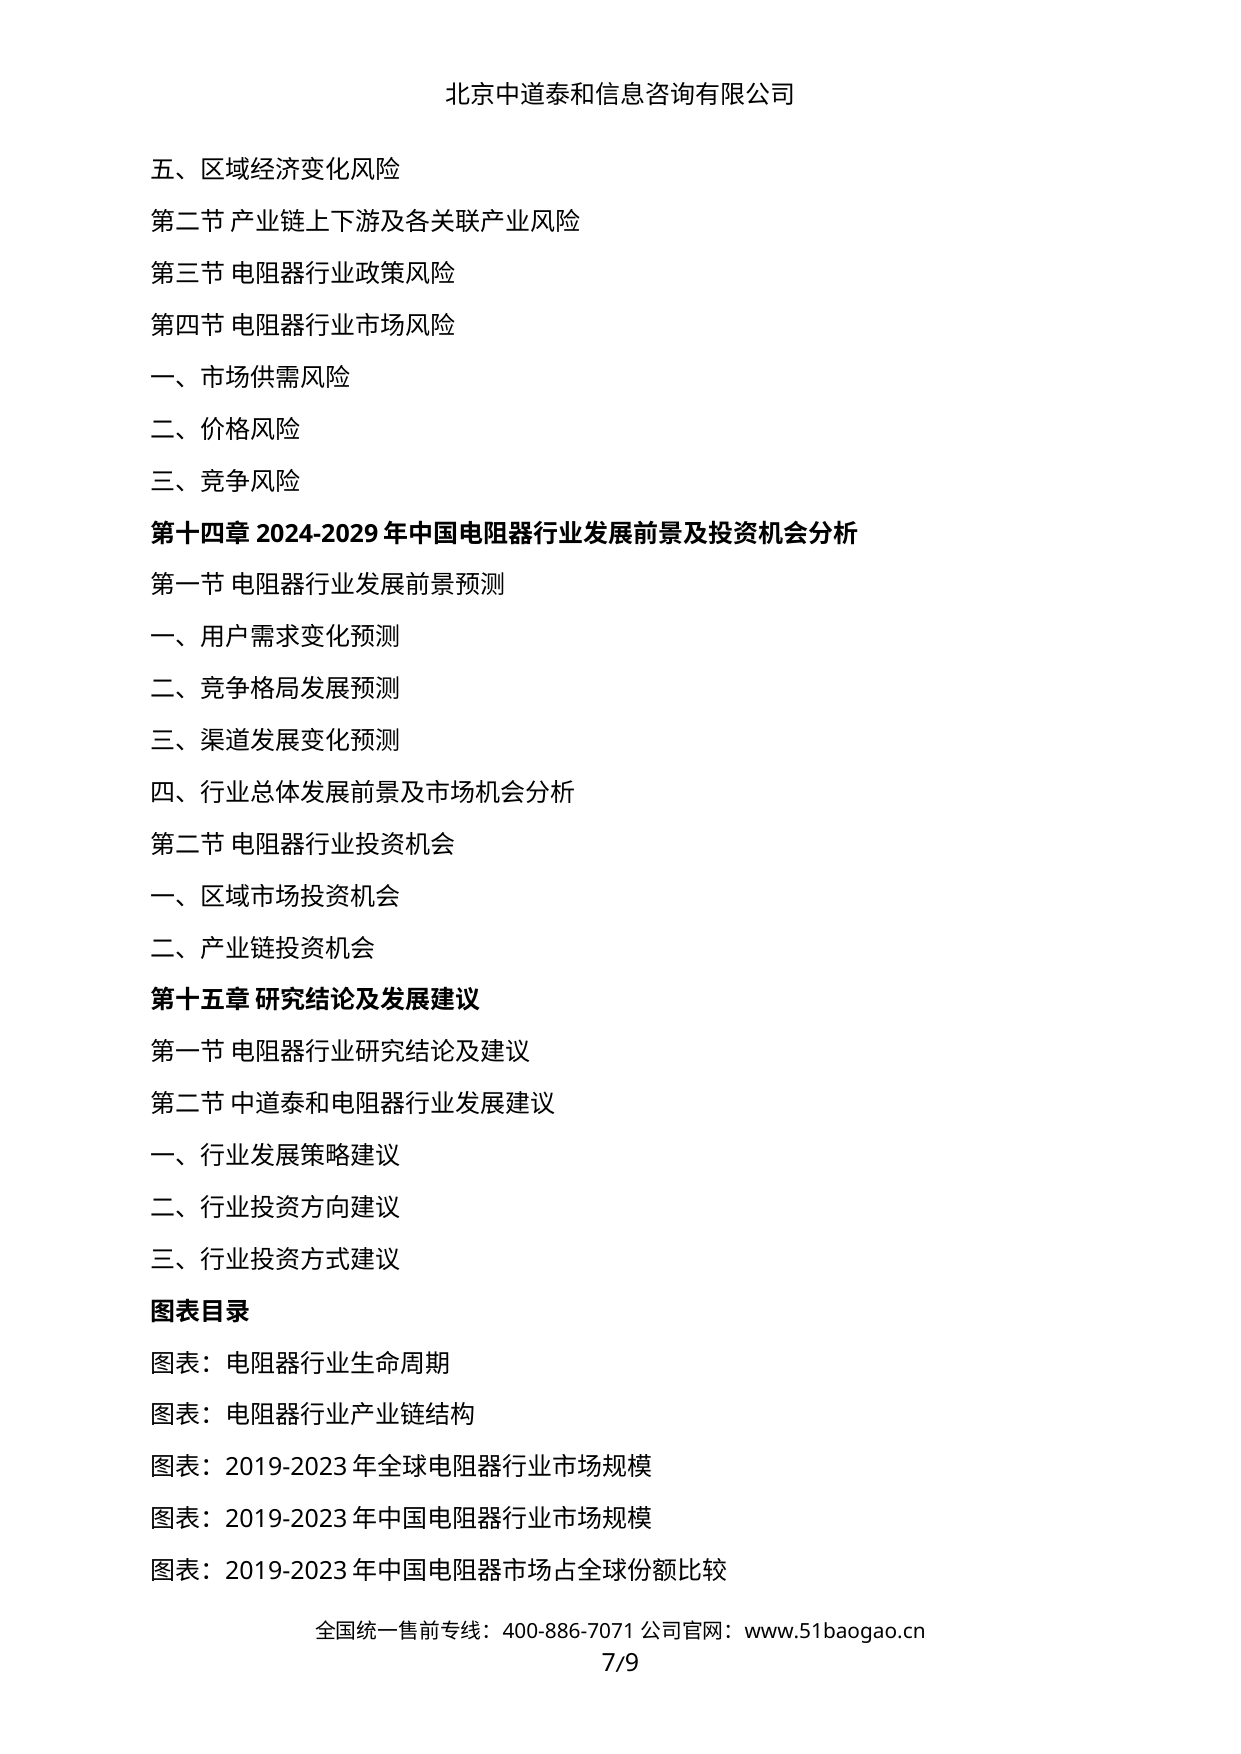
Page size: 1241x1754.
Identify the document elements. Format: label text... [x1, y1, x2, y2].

text 第十四章 2024-2029年中国电阻器行业发展前景及投资机会分析 [150, 513, 1090, 549]
text 五、区域经济变化风险 [150, 150, 1090, 186]
text 图表：2019-2023年全球电阻器行业市场规模 [150, 1447, 1090, 1483]
text 二、价格风险 [150, 409, 1090, 446]
text 图表目录 [150, 1291, 1090, 1327]
text 一、区域市场投资机会 [150, 876, 1090, 912]
text 三、竞争风险 [150, 461, 1090, 497]
text 第一节 电阻器行业发展前景预测 [150, 565, 1090, 601]
text 第十五章 研究结论及发展建议 [150, 980, 1090, 1016]
text 一、市场供需风险 [150, 357, 1090, 394]
text 图表：2019-2023年中国电阻器行业市场规模 [150, 1499, 1090, 1535]
text 三、渠道发展变化预测 [150, 721, 1090, 757]
text 二、行业投资方向建议 [150, 1187, 1090, 1224]
text 一、用户需求变化预测 [150, 617, 1090, 653]
text 一、行业发展策略建议 [150, 1136, 1090, 1172]
text 第一节 电阻器行业研究结论及建议 [150, 1032, 1090, 1068]
text 图表：电阻器行业产业链结构 [150, 1395, 1090, 1431]
text 图表：电阻器行业生命周期 [150, 1343, 1090, 1379]
text 第三节 电阻器行业政策风险 [150, 254, 1090, 290]
text 图表：2019-2023年中国电阻器市场占全球份额比较 [150, 1551, 1090, 1587]
text 第二节 产业链上下游及各关联产业风险 [150, 202, 1090, 238]
text 第四节 电阻器行业市场风险 [150, 306, 1090, 342]
text 二、竞争格局发展预测 [150, 669, 1090, 705]
text 第二节 电阻器行业投资机会 [150, 824, 1090, 861]
text 二、产业链投资机会 [150, 928, 1090, 964]
text 四、行业总体发展前景及市场机会分析 [150, 772, 1090, 809]
text 第二节 中道泰和电阻器行业发展建议 [150, 1084, 1090, 1120]
text 三、行业投资方式建议 [150, 1239, 1090, 1276]
